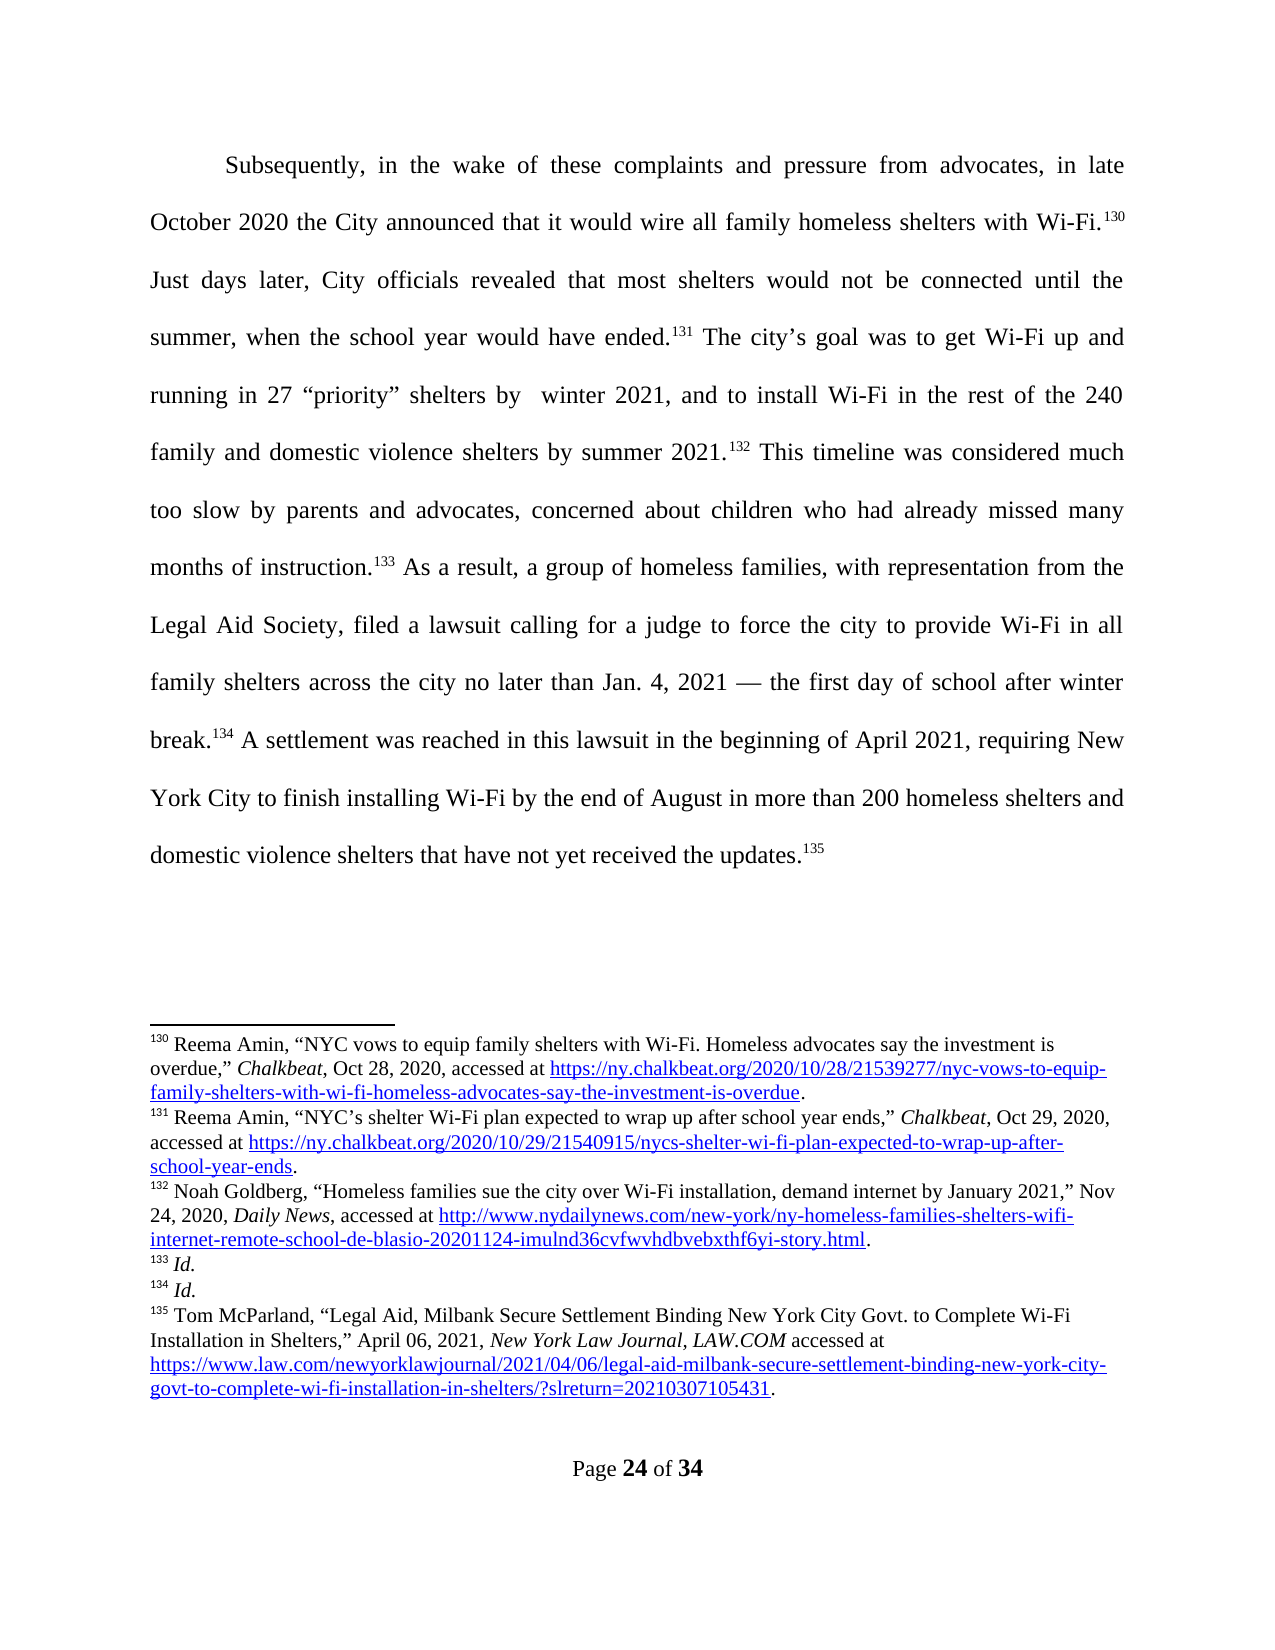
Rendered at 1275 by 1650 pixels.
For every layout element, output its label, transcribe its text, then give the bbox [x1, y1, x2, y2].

text Subsequently, in the wake of these complaints and pressure from advocates, in late October 2020 the City announced that it would wire all family homeless shelters with Wi-Fi. Just days later, City officials revealed that most shelters would not be connected until the summer, when the school year would have ended. The city’s goal was to get Wi-Fi up and running in 27 “priority” shelters by winter 2021, and to install Wi-Fi in the rest of the 240 family and domestic violence shelters by summer 2021. This timeline was considered much too slow by parents and advocates, concerned about children who had already missed many months of instruction. As a result, a group of homeless families, with representation from the Legal Aid Society, filed a lawsuit calling for a judge to force the city to provide Wi-Fi in all family shelters across the city no later than Jan. 4, 2021 — the first day of school after winter break. A settlement was reached in this lawsuit in the beginning of April 2021, requiring New York City to finish installing Wi-Fi by the end of August in more than 200 homeless shelters and domestic violence shelters that have not yet received the updates. [150, 150, 1125, 869]
